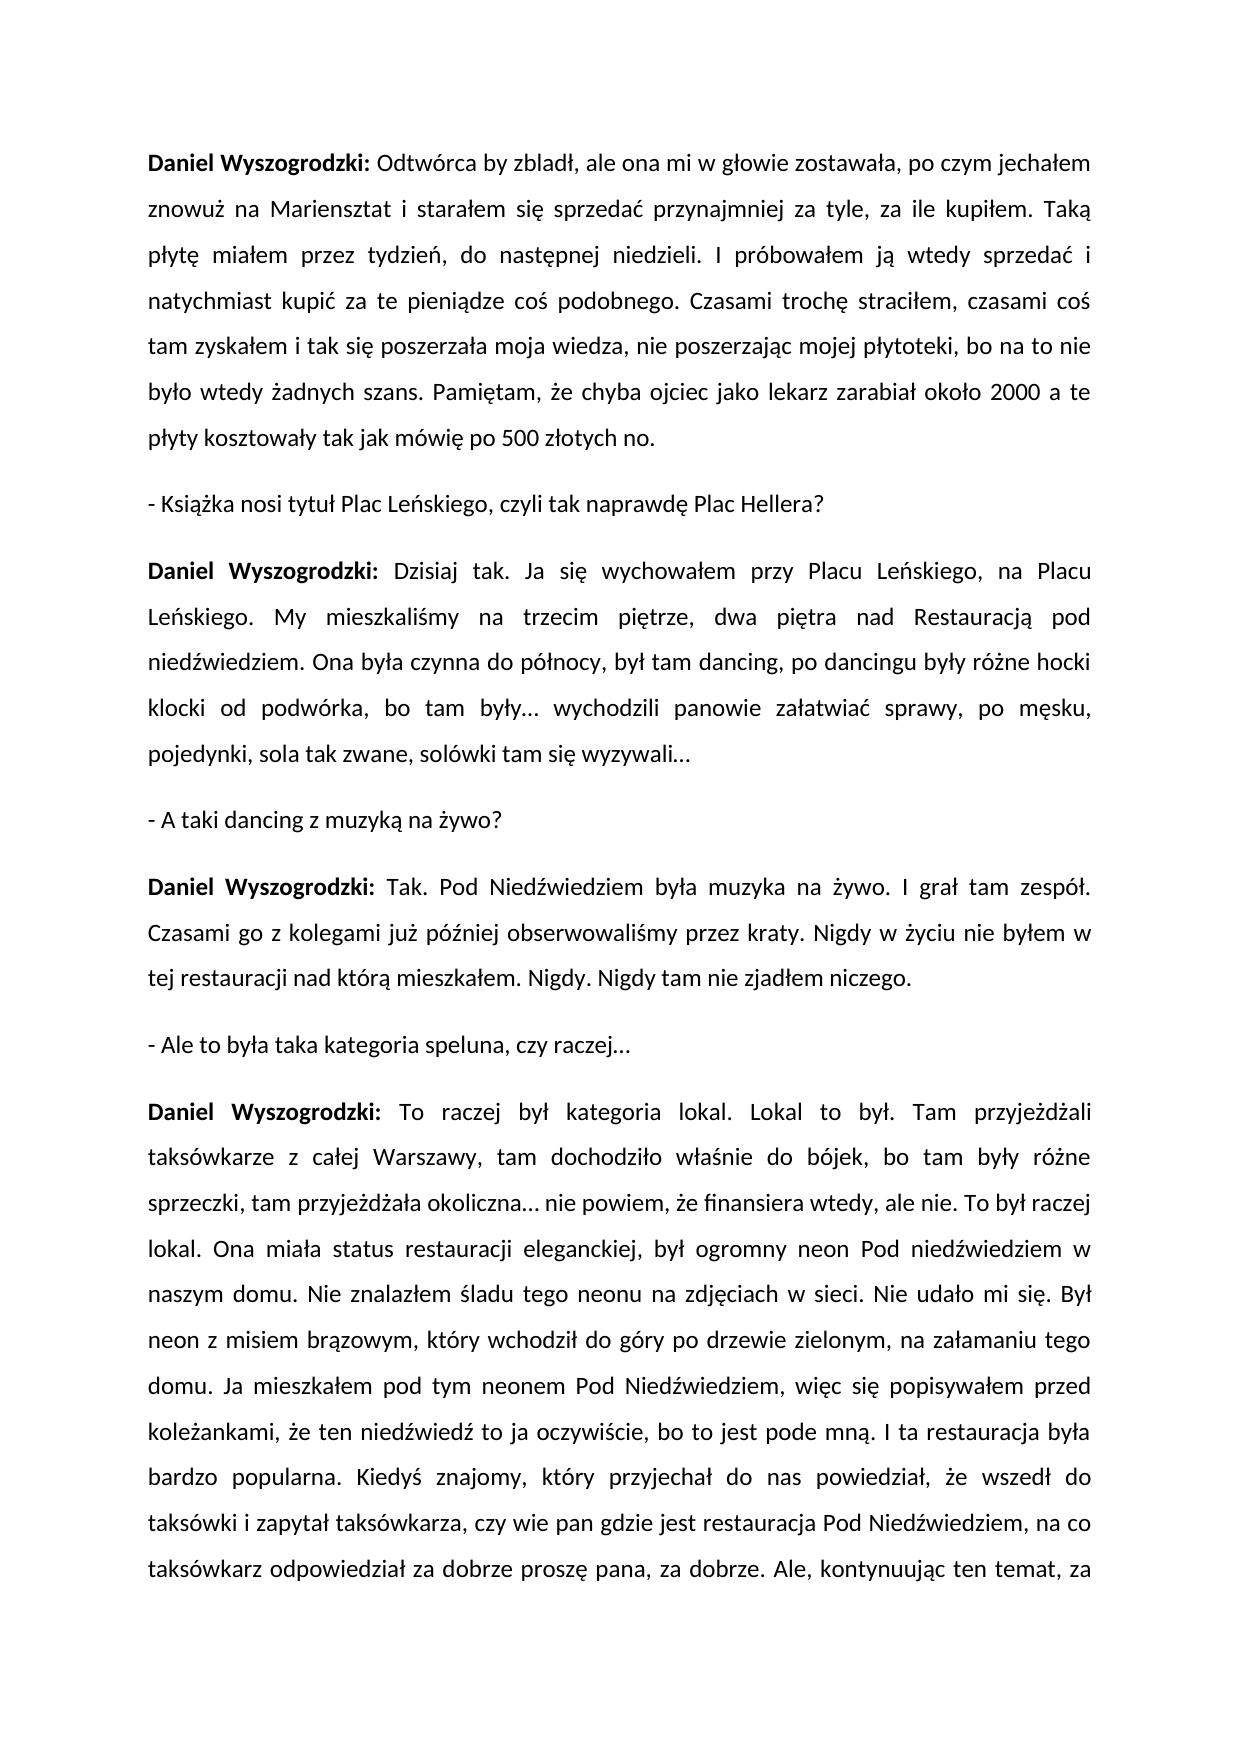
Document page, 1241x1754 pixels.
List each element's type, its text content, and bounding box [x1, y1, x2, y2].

text Daniel Wyszogrodzki: Tak. Pod Niedźwiedziem była muzyka na żywo. I grał tam zespół. Czasami go z kolegami już później obserwowaliśmy przez kraty. Nigdy w życiu nie byłem w tej restauracji nad którą mieszkałem. Nigdy. Nigdy tam nie zjadłem niczego. [148, 871, 1093, 993]
text Daniel Wyszogrodzki: Odtwórca by zbladł, ale ona mi w głowie zostawała, po czym jechałem znowuż na Mariensztat i starałem się sprzedać przynajmniej za tyle, za ile kupiłem. Taką płytę miałem przez tydzień, do następnej niedzieli. I próbowałem ją wtedy sprzedać i natychmiast kupić za te pieniądze coś podobnego. Czasami trochę straciłem, czasami coś tam zyskałem i tak się poszerzała moja wiedza, nie poszerzając mojej płytoteki, bo na to nie było wtedy żadnych szans. Pamiętam, że chyba ojciec jako lekarz zarabiał około 2000 a te płyty kosztowały tak jak mówię po 500 złotych no. [148, 148, 1093, 452]
text Daniel Wyszogrodzki: Dzisiaj tak. Ja się wychowałem przy Placu Leńskiego, na Placu Leńskiego. My mieszkaliśmy na trzecim piętrze, dwa piętra nad Restauracją pod niedźwiedziem. Ona była czynna do północy, był tam dancing, po dancingu były różne hocki klocki od podwórka, bo tam były… wychodzili panowie załatwiać sprawy, po męsku, pojedynki, sola tak zwane, solówki tam się wyzywali… [148, 555, 1093, 768]
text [148, 1096, 1093, 1583]
text - A taki dancing z muzyką na żywo? [148, 804, 1093, 835]
text - Ale to była taka kategoria speluna, czy raczej… [148, 1029, 1093, 1060]
text - Książka nosi tytuł Plac Leńskiego, czyli tak naprawdę Plac Hellera? [148, 488, 1093, 519]
